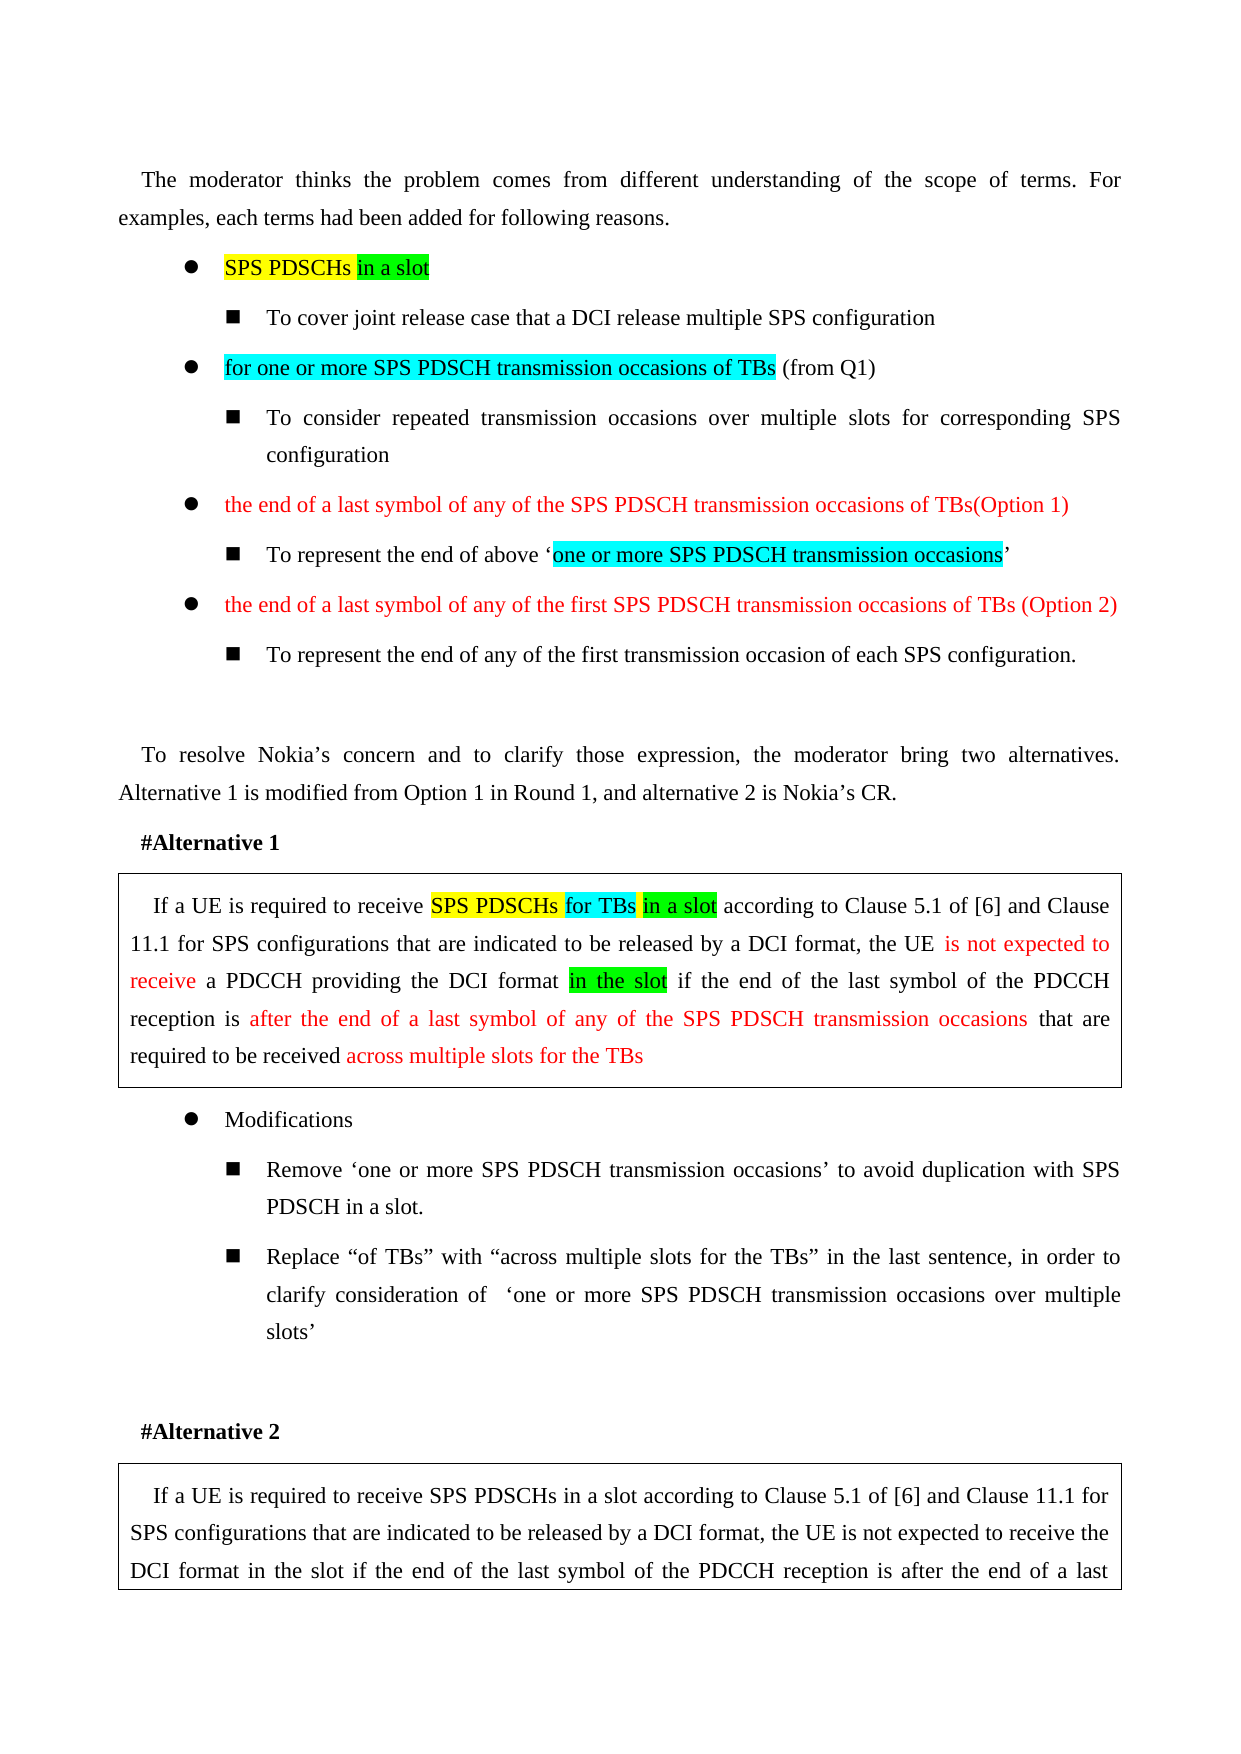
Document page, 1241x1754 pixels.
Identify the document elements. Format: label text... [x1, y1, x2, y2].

list Remove ‘one or more SPS PDSCH transmission occasions’ to avoid duplication with SPS PDSCH in a slot. [224, 1150, 1122, 1225]
list Replace “of TBs” with “across multiple slots for the TBs” in the last sentence, in order to clarify consideration of ‘one or more SPS PDSCH transmission occasions over multiple slots’ [224, 1238, 1122, 1350]
text #Alternative 1 [118, 823, 1122, 861]
list To cover joint release case that a DCI release multiple SPS configuration [224, 298, 1122, 336]
list SPS PDSCHs in a slot [183, 248, 1122, 286]
text To resolve Nokia’s concern and to clarify those expression, the moderator bring two alternatives. Alternative 1 is modified from Option 1 in Round 1, and alternative 2 is Nokia’s CR. [118, 736, 1122, 811]
list Modifications [183, 1100, 1122, 1138]
list To represent the end of any of the first transmission occasion of each SPS configuration. [224, 636, 1122, 673]
text #Alternative 2 [118, 1413, 1122, 1450]
list the end of a last symbol of any of the SPS PDSCH transmission occasions of TBs(Option 1) [183, 486, 1122, 523]
list To represent the end of above ‘one or more SPS PDSCH transmission occasions’ [224, 536, 1122, 573]
list To consider repeated transmission occasions over multiple slots for corresponding SPS configuration [224, 398, 1122, 473]
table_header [119, 1464, 1121, 1589]
text The moderator thinks the problem comes from different understanding of the scope of terms. For examples, each terms had been added for following reasons. [118, 161, 1122, 236]
list for one or more SPS PDSCH transmission occasions of TBs (from Q1) [183, 348, 1122, 386]
table_header If a UE is required to receive SPS PDSCHs for TBs in a slot according to Clause 5.1 of [6] and Clause 11.1 for SPS configurations that are indicated to be released by a DCI format, the UE is not expected to receive a PDCCH providing the DCI format in the slot if the end of the last symbol of the PDCCH reception is after the end of a last symbol of any of the SPS PDSCH transmission occasions that are required to be received across multiple slots for the TBs [119, 874, 1121, 1087]
list the end of a last symbol of any of the first SPS PDSCH transmission occasions of TBs (Option 2) [183, 586, 1122, 623]
